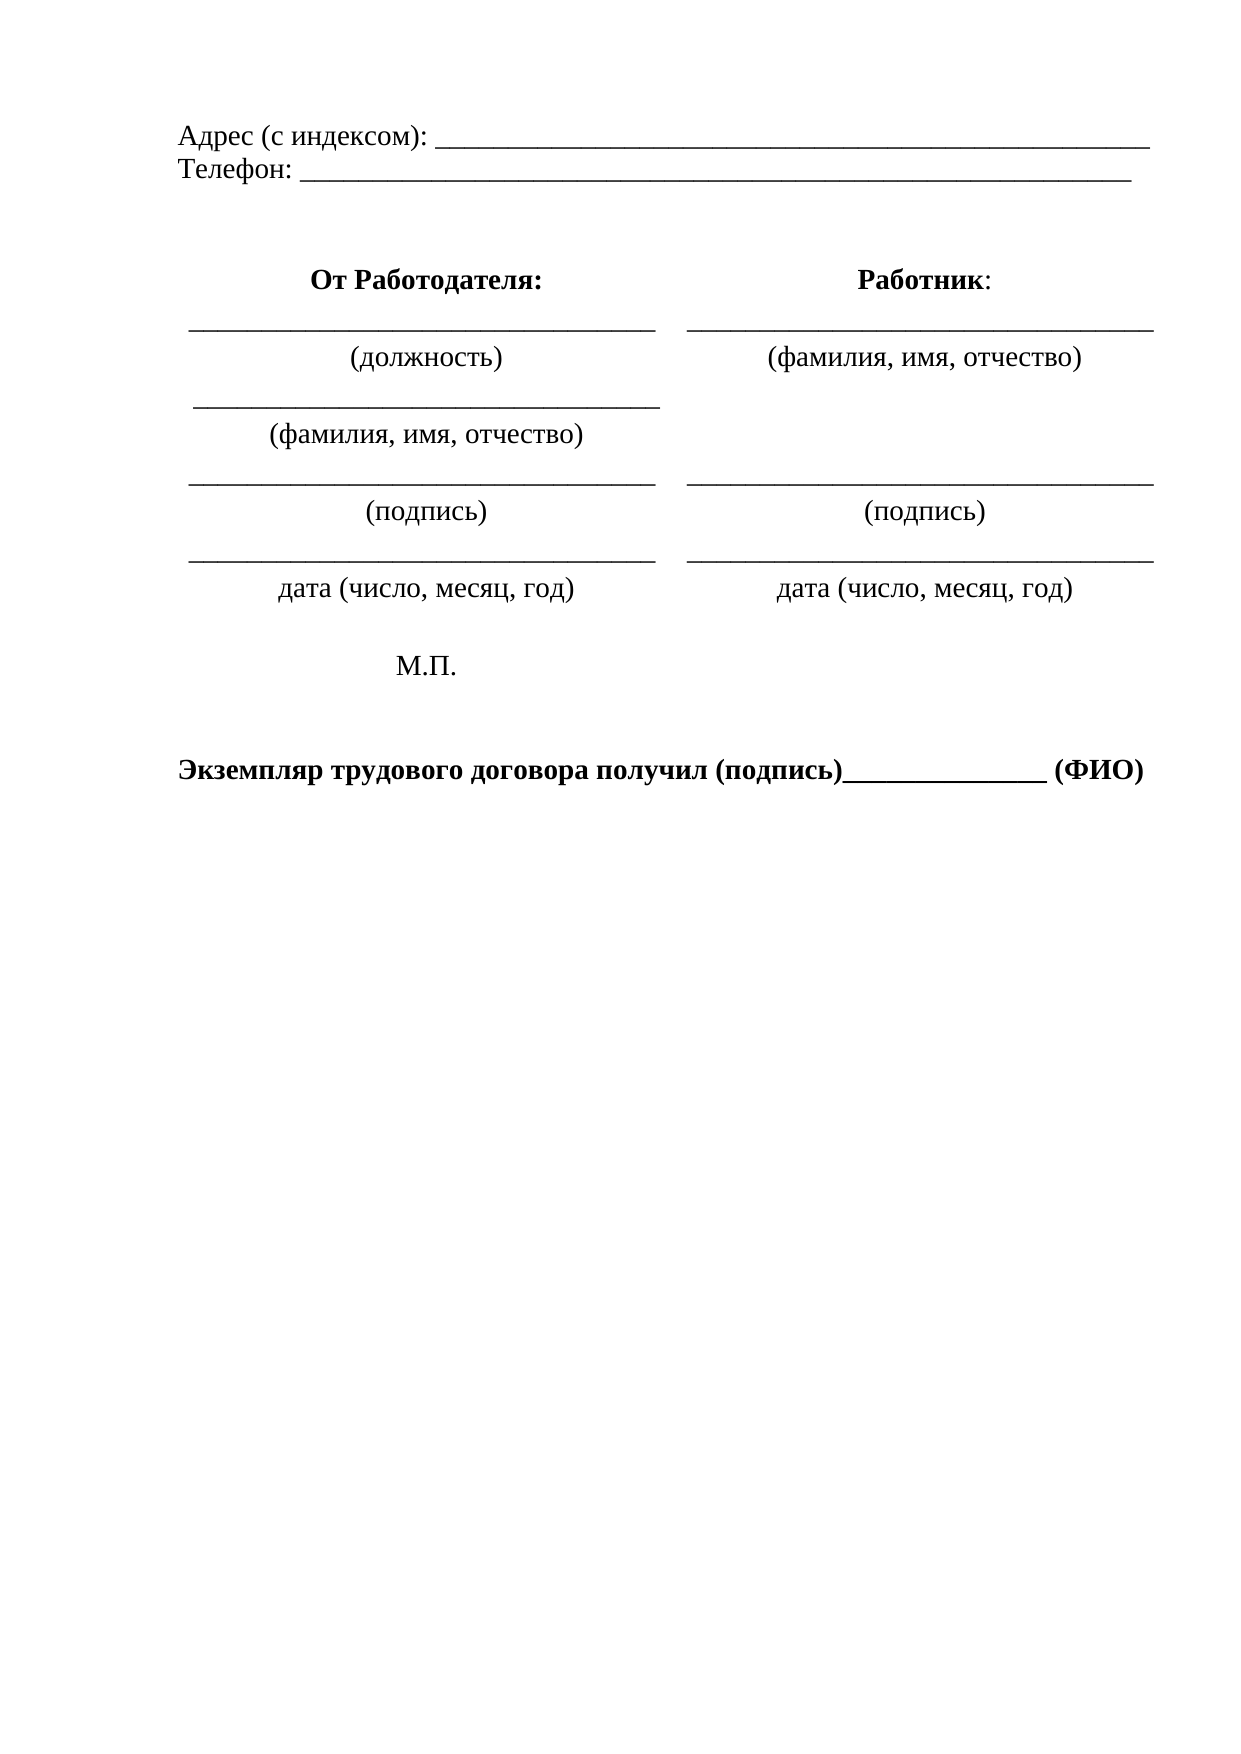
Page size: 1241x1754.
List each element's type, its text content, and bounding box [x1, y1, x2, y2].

table_header От Работодателя: ________________________________ (должность) ________________________________ (фамилия, имя, отчество) ________________________________ (подпись) ________________________________ дата (число, месяц, год) М.П. [177, 185, 676, 685]
text Экземпляр трудового договора получил (подпись)______________ (ФИО) [177, 752, 1152, 786]
table_header Работник: ________________________________ (фамилия, имя, отчество) ________________________________ (подпись) ________________________________ дата (число, месяц, год) [676, 185, 1174, 685]
text Телефон: _________________________________________________________ [177, 152, 1152, 185]
text Адрес (с индексом): _________________________________________________ [177, 118, 1152, 152]
